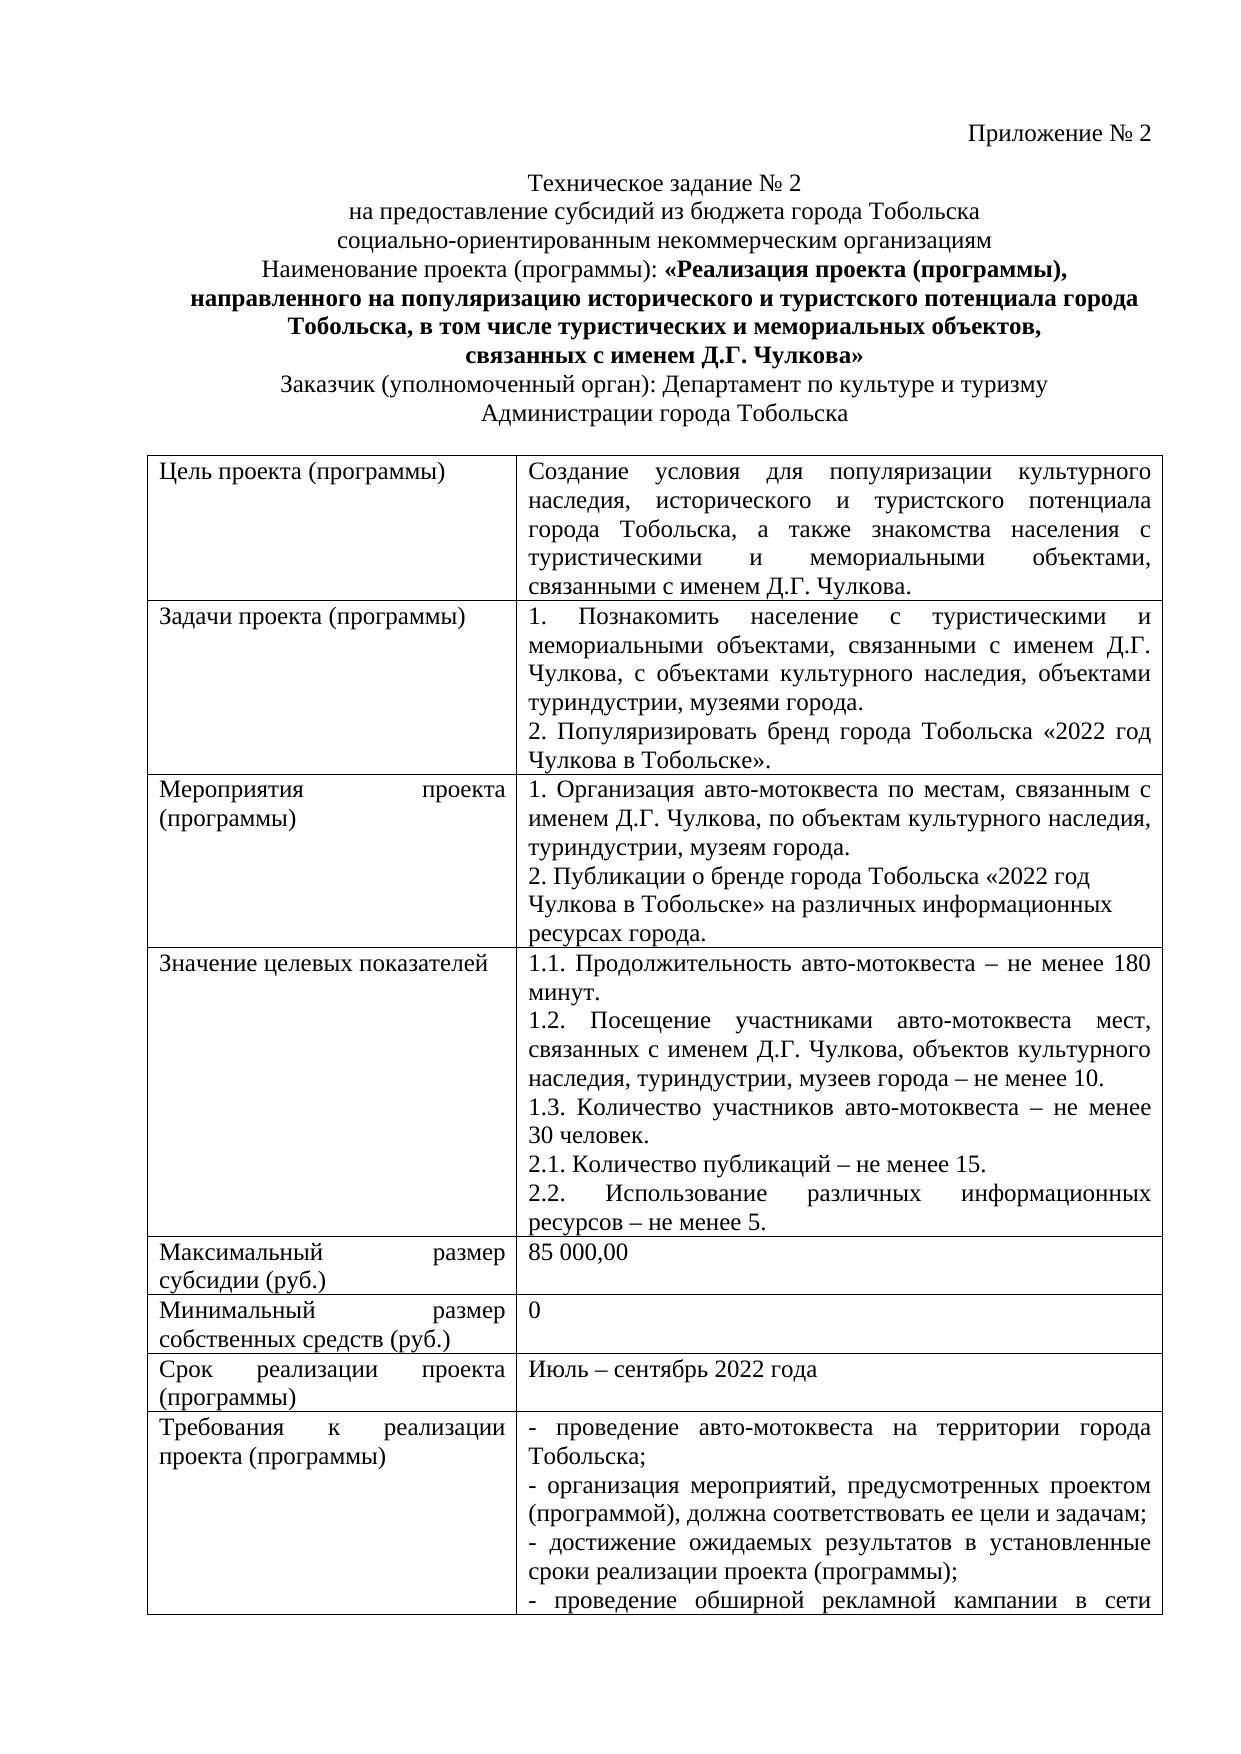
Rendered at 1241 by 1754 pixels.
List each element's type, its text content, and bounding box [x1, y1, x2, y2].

text Техническое задание № 2 [177, 168, 1152, 196]
table_cell Мероприятия проекта (программы) [148, 775, 516, 947]
table_cell Июль – сентябрь 2022 года [517, 1354, 1162, 1411]
text на предоставление субсидий из бюджета города Тобольска [177, 196, 1152, 225]
text Приложение № 2 [177, 118, 1152, 147]
table_cell 1. Познакомить население с туристическими и мемориальными объектами, связанными с именем Д.Г. Чулкова, с объектами культурного наследия, объектами туриндустрии, музеями города. 2. Популяризировать бренд города Тобольска «2022 год Чулкова в Тобольске». [517, 601, 1162, 773]
table_cell Значение целевых показателей [148, 948, 516, 1236]
table_cell Минимальный размер собственных средств (руб.) [148, 1295, 516, 1353]
table_cell 1. Организация авто-мотоквеста по местам, связанным с именем Д.Г. Чулкова, по объектам культурного наследия, туриндустрии, музеям города. 2. Публикации о бренде города Тобольска «2022 год Чулкова в Тобольске» на различных информационных ресурсах города. [517, 775, 1162, 947]
text Администрации города Тобольска [177, 398, 1152, 426]
text социально-ориентированным некоммерческим организациям [177, 225, 1152, 254]
table_cell Задачи проекта (программы) [148, 601, 516, 773]
table_header Создание условия для популяризации культурного наследия, исторического и туристского потенциала города Тобольска, а также знакомства населения с туристическими и мемориальными объектами, связанными с именем Д.Г. Чулкова. [517, 456, 1162, 600]
table_cell Максимальный размер субсидии (руб.) [148, 1237, 516, 1294]
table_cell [148, 1412, 516, 1613]
text связанных с именем Д.Г. Чулкова» [177, 340, 1152, 369]
text Наименование проекта (программы): «Реализация проекта (программы), направленного на популяризацию исторического и туристского потенциала города Тобольска, в том числе туристических и мемориальных объектов, [177, 254, 1152, 340]
table_header Цель проекта (программы) [148, 456, 516, 600]
table_cell 85 000,00 [517, 1237, 1162, 1294]
table_cell 1.1. Продолжительность авто-мотоквеста – не менее 180 минут. 1.2. Посещение участниками авто-мотоквеста мест, связанных с именем Д.Г. Чулкова, объектов культурного наследия, туриндустрии, музеев города – не менее 10. 1.3. Количество участников авто-мотоквеста – не менее 30 человек. 2.1. Количество публикаций – не менее 15. 2.2. Использование различных информационных ресурсов – не менее 5. [517, 948, 1162, 1236]
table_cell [517, 1412, 1162, 1613]
table_cell 0 [517, 1295, 1162, 1353]
table_cell Срок реализации проекта (программы) [148, 1354, 516, 1411]
text Заказчик (уполномоченный орган): Департамент по культуре и туризму [177, 369, 1152, 398]
